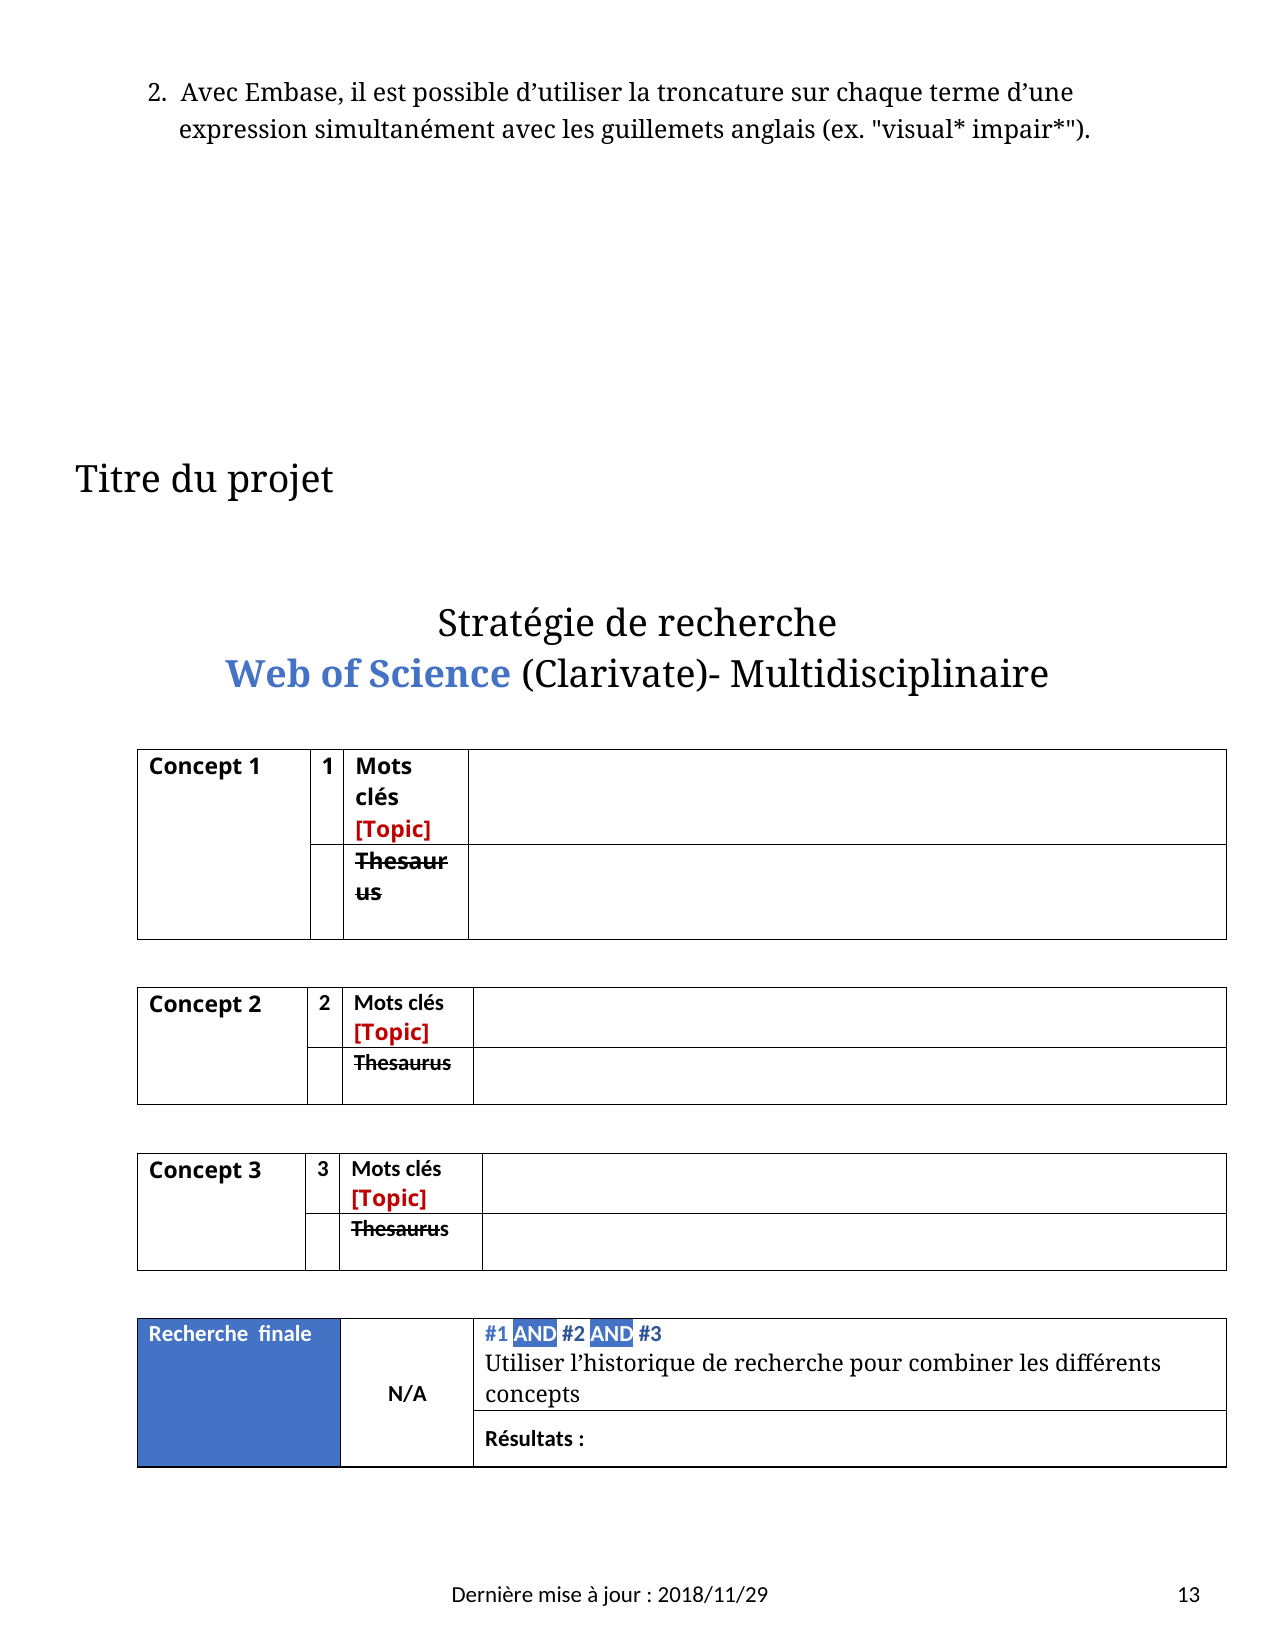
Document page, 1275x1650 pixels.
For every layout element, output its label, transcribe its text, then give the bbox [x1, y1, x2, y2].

text Stratégie de recherche [75, 596, 1200, 647]
table_cell [483, 1214, 1226, 1270]
table_cell Thesaurus [340, 1214, 482, 1270]
table_header 1 [311, 750, 343, 844]
table_cell [469, 845, 1226, 938]
table_header Concept 2 [138, 988, 307, 1104]
table_header Mots clés [Topic] [344, 750, 468, 844]
table_cell Résultats : [474, 1411, 1226, 1466]
table_header [469, 750, 1226, 844]
table_header Mots clés [Topic] [343, 988, 473, 1047]
table_header 3 [306, 1154, 339, 1213]
table_cell Thesaurus [344, 845, 468, 938]
table_header [474, 988, 1226, 1047]
text Titre du projet [75, 452, 1200, 503]
table_header #1 AND #2 AND #3 Utiliser l’historique de recherche pour combiner les différents concepts [474, 1319, 1226, 1409]
table_header Concept 1 [138, 750, 310, 938]
table_cell [311, 845, 343, 938]
table_header [483, 1154, 1226, 1213]
table_header N/A [341, 1319, 473, 1466]
table_cell Thesaurus [343, 1048, 473, 1104]
table_header Concept 3 [138, 1154, 305, 1270]
table_header 2 [308, 988, 342, 1047]
text Web of Science (Clarivate)- Multidisciplinaire [75, 647, 1200, 698]
table_header Mots clés [Topic] [340, 1154, 482, 1213]
table_cell [308, 1048, 342, 1104]
table_cell [474, 1048, 1226, 1104]
text 2. Avec Embase, il est possible d’utiliser la troncature sur chaque terme d’une expression simultanément avec les guillemets anglais (ex. "visual* impair*"). [134, 75, 1200, 146]
table_header Recherche finale [138, 1319, 340, 1466]
table_cell [306, 1214, 339, 1270]
